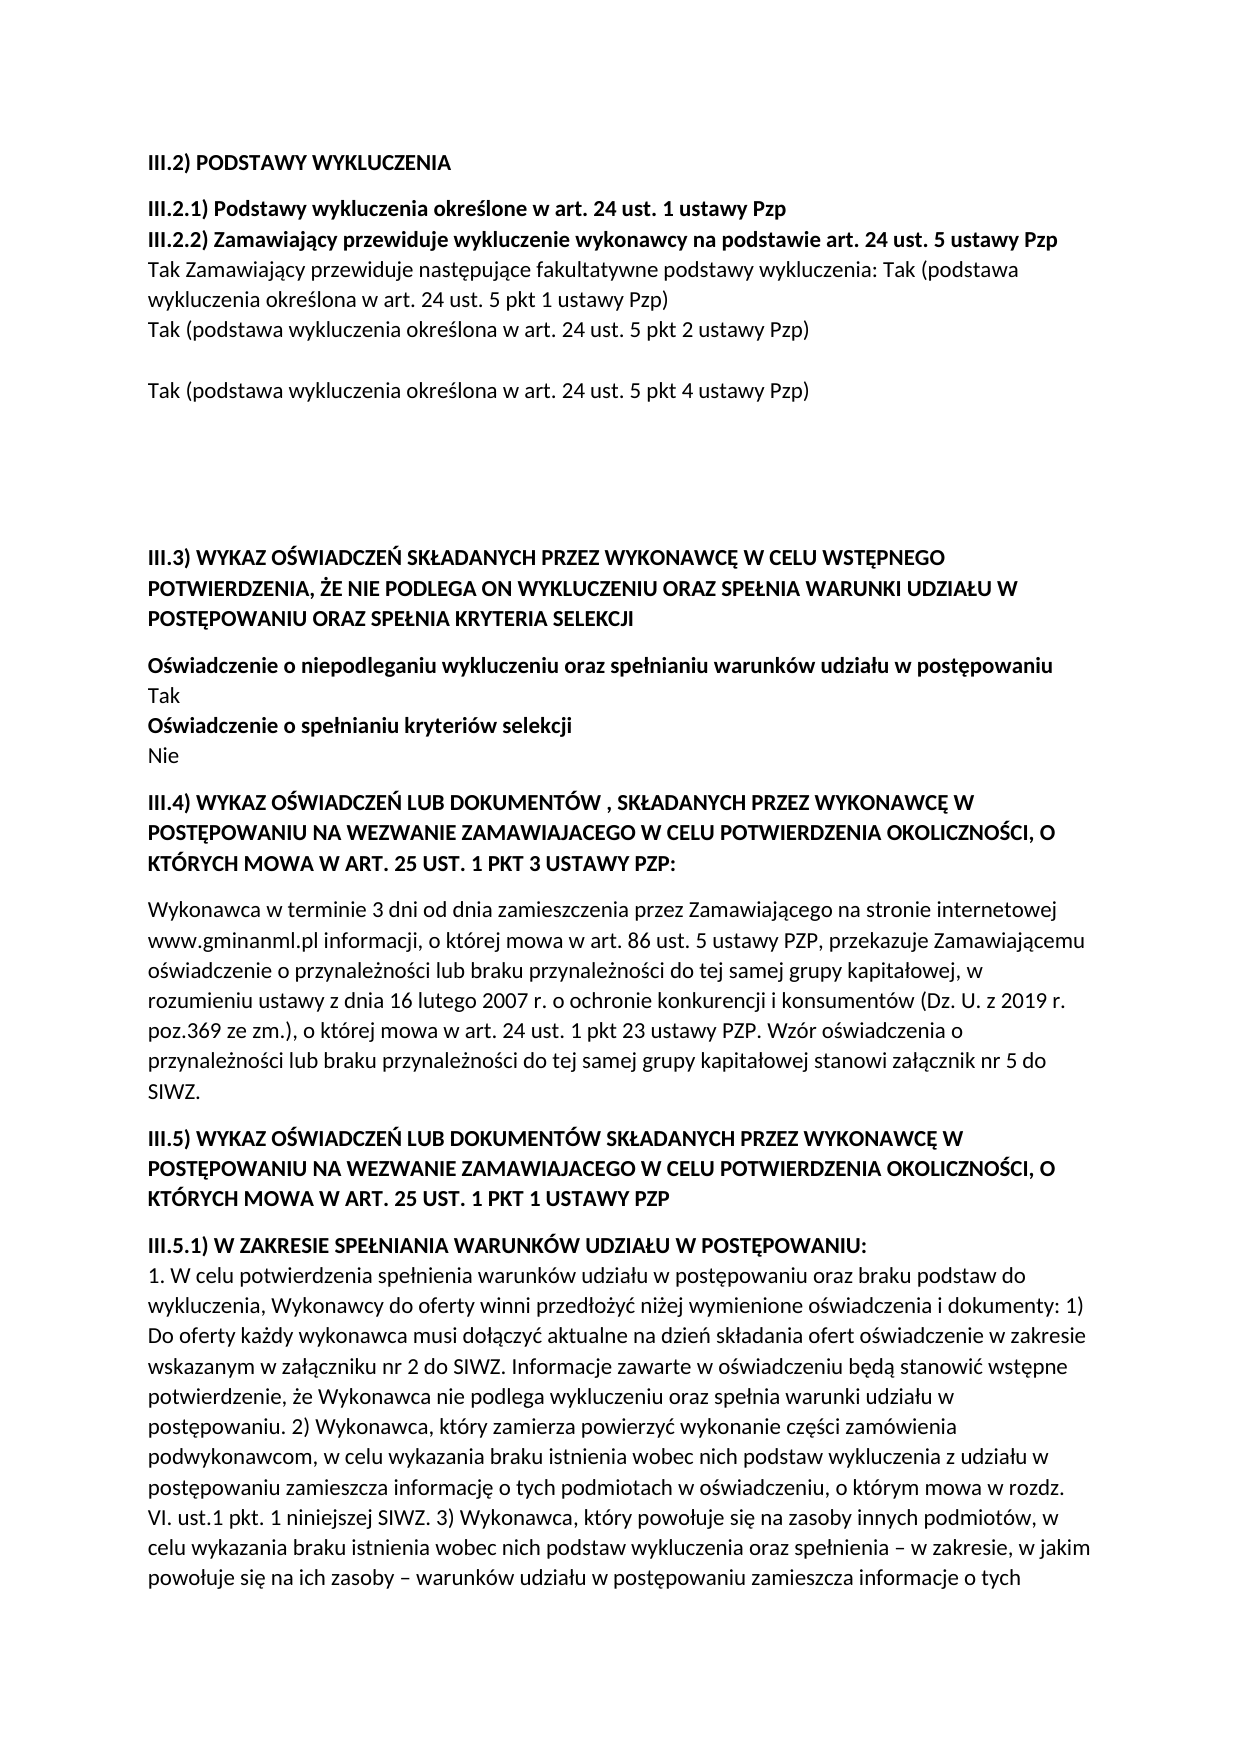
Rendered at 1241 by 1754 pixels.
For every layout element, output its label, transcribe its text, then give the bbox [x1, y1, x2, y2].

text III.3) WYKAZ OŚWIADCZEŃ SKŁADANYCH PRZEZ WYKONAWCĘ W CELU WSTĘPNEGO POTWIERDZENIA, ŻE NIE PODLEGA ON WYKLUCZENIU ORAZ SPEŁNIA WARUNKI UDZIAŁU W POSTĘPOWANIU ORAZ SPEŁNIA KRYTERIA SELEKCJI [148, 543, 1093, 632]
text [148, 1231, 1093, 1591]
text III.5) WYKAZ OŚWIADCZEŃ LUB DOKUMENTÓW SKŁADANYCH PRZEZ WYKONAWCĘ W POSTĘPOWANIU NA WEZWANIE ZAMAWIAJACEGO W CELU POTWIERDZENIA OKOLICZNOŚCI, O KTÓRYCH MOWA W ART. 25 UST. 1 PKT 1 USTAWY PZP [148, 1124, 1093, 1212]
text III.2) PODSTAWY WYKLUCZENIA [148, 148, 1093, 176]
text Wykonawca w terminie 3 dni od dnia zamieszczenia przez Zamawiającego na stronie internetowej www.gminanml.pl informacji, o której mowa w art. 86 ust. 5 ustawy PZP, przekazuje Zamawiającemu oświadczenie o przynależności lub braku przynależności do tej samej grupy kapitałowej, w rozumieniu ustawy z dnia 16 lutego 2007 r. o ochronie konkurencji i konsumentów (Dz. U. z 2019 r. poz.369 ze zm.), o której mowa w art. 24 ust. 1 pkt 23 ustawy PZP. Wzór oświadczenia o przynależności lub braku przynależności do tej samej grupy kapitałowej stanowi załącznik nr 5 do SIWZ. [148, 896, 1093, 1105]
text III.4) WYKAZ OŚWIADCZEŃ LUB DOKUMENTÓW , SKŁADANYCH PRZEZ WYKONAWCĘ W POSTĘPOWANIU NA WEZWANIE ZAMAWIAJACEGO W CELU POTWIERDZENIA OKOLICZNOŚCI, O KTÓRYCH MOWA W ART. 25 UST. 1 PKT 3 USTAWY PZP: [148, 788, 1093, 877]
text III.2.1) Podstawy wykluczenia określone w art. 24 ust. 1 ustawy Pzp III.2.2) Zamawiający przewiduje wykluczenie wykonawcy na podstawie art. 24 ust. 5 ustawy Pzp Tak Zamawiający przewiduje następujące fakultatywne podstawy wykluczenia: Tak (podstawa wykluczenia określona w art. 24 ust. 5 pkt 1 ustawy Pzp) Tak (podstawa wykluczenia określona w art. 24 ust. 5 pkt 2 ustawy Pzp) Tak (podstawa wykluczenia określona w art. 24 ust. 5 pkt 4 ustawy Pzp) [148, 194, 1093, 524]
text Oświadczenie o niepodleganiu wykluczeniu oraz spełnianiu warunków udziału w postępowaniu Tak Oświadczenie o spełnianiu kryteriów selekcji Nie [148, 651, 1093, 769]
